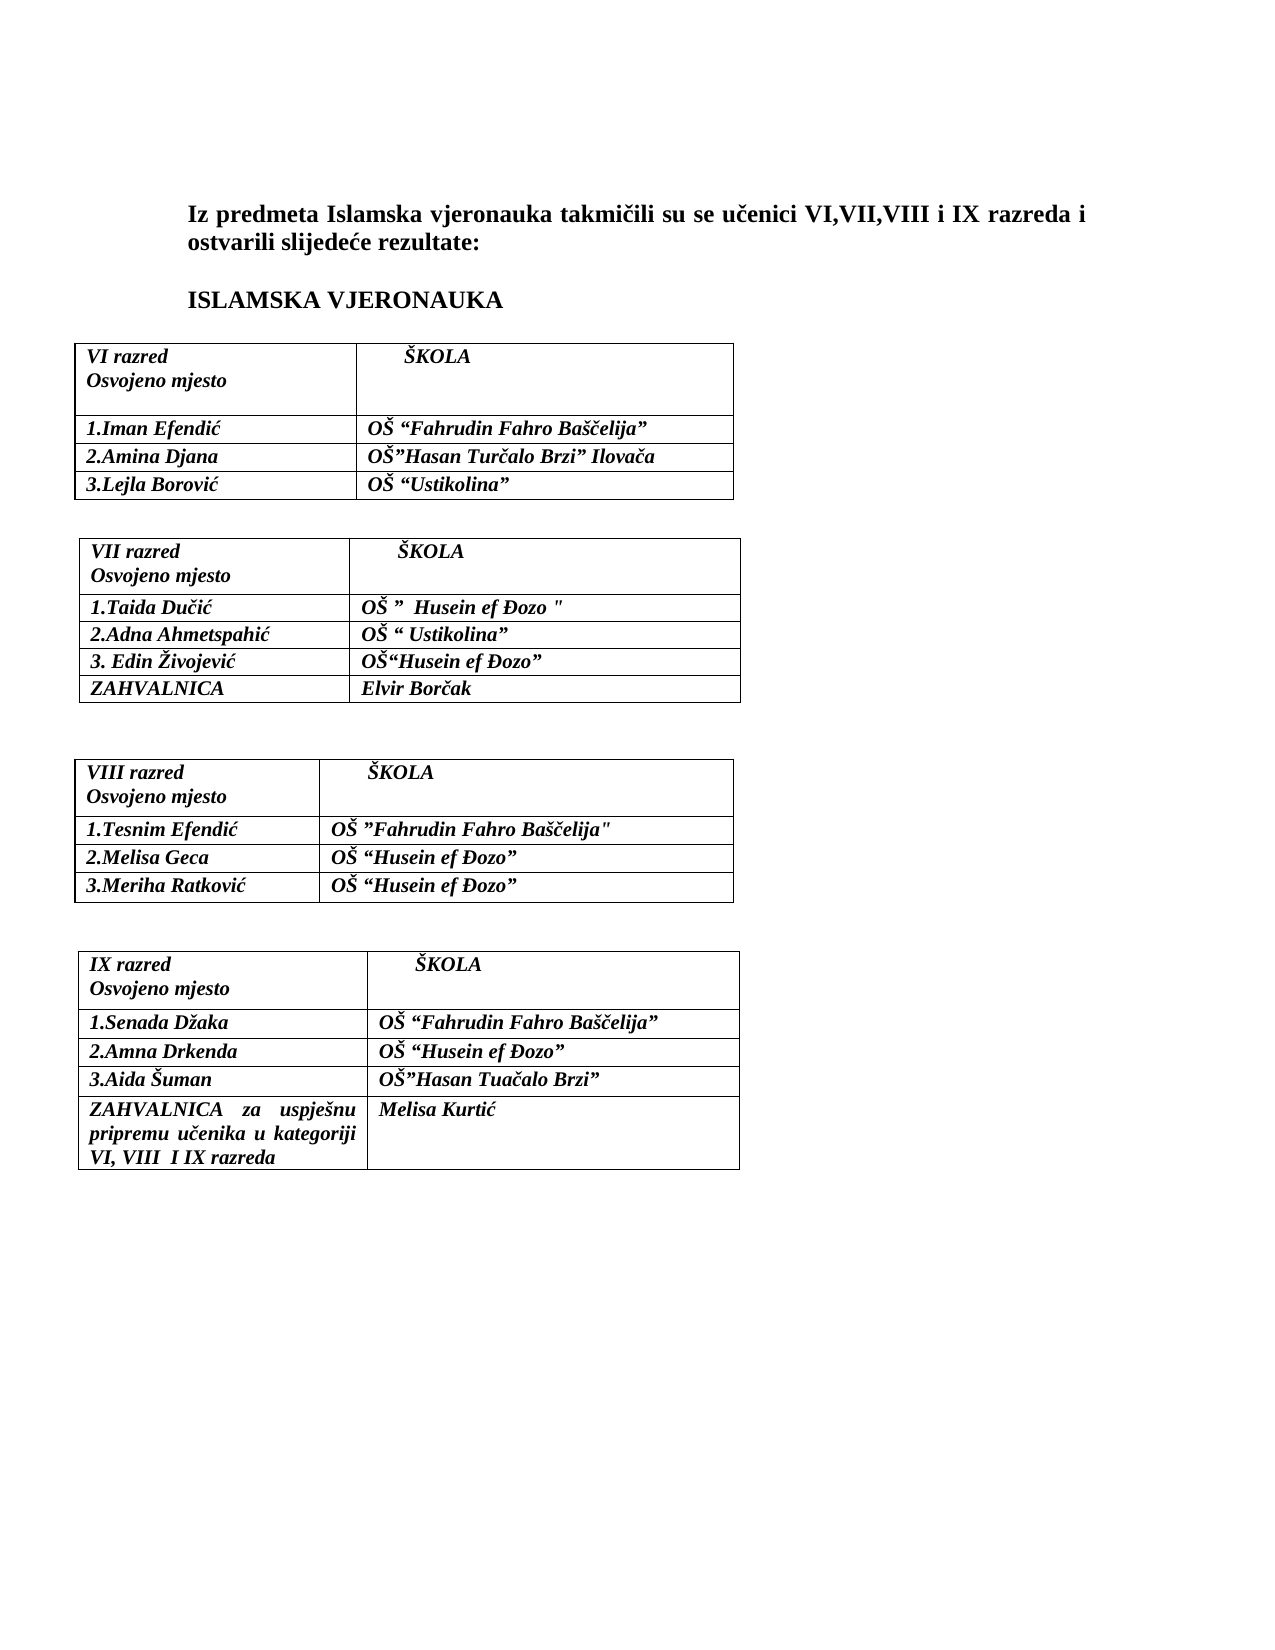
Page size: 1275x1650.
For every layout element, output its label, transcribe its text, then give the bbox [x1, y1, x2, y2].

table_cell 1.Tesnim Efendić [76, 817, 319, 844]
table_cell 2.Amna Drkenda [79, 1039, 367, 1066]
table_cell 1.Iman Efendić [76, 416, 356, 443]
table_header ŠKOLA [320, 760, 733, 816]
table_header ŠKOLA [357, 344, 733, 415]
table_cell OŠ “Husein ef Đozo” [320, 873, 733, 902]
table_header VII razred Osvojeno mjesto [80, 539, 349, 594]
table_cell OŠ”Hasan Tuačalo Brzi” [368, 1067, 739, 1096]
table_cell OŠ ” Husein ef Đozo " [350, 595, 740, 621]
text ISLAMSKA VJERONAUKA [187, 285, 1087, 314]
table_cell 3.Lejla Borović [76, 472, 356, 499]
table_cell OŠ “Husein ef Đozo” [320, 845, 733, 872]
table_cell 1.Senada Džaka [79, 1010, 367, 1038]
table_cell OŠ“Husein ef Đozo” [350, 649, 740, 675]
table_cell OŠ”Hasan Turčalo Brzi” Ilovača [357, 444, 733, 471]
table_cell 2.Adna Ahmetspahić [80, 622, 349, 648]
table_cell 3. Edin Živojević [80, 649, 349, 675]
table_cell Melisa Kurtić [368, 1097, 739, 1169]
table_cell 2.Melisa Geca [76, 845, 319, 872]
table_header ŠKOLA [368, 952, 739, 1009]
table_cell OŠ “Fahrudin Fahro Baščelija” [368, 1010, 739, 1038]
table_cell ZAHVALNICA [80, 676, 349, 702]
table_cell 3.Meriha Ratković [76, 873, 319, 902]
table_cell 3.Aida Šuman [79, 1067, 367, 1096]
table_header VIII razred Osvojeno mjesto [76, 760, 319, 816]
table_cell Elvir Borčak [350, 676, 740, 702]
table_header VI razred Osvojeno mjesto [76, 344, 356, 415]
table_cell 2.Amina Djana [76, 444, 356, 471]
table_cell OŠ “ Ustikolina” [350, 622, 740, 648]
text Iz predmeta Islamska vjeronauka takmičili su se učenici VI,VII,VIII i IX razreda i ostvarili slijedeće rezultate: [187, 199, 1087, 256]
table_cell ZAHVALNICA za uspješnu pripremu učenika u kategoriji VI, VIII I IX razreda [79, 1097, 367, 1169]
table_cell 1.Taida Dučić [80, 595, 349, 621]
table_cell OŠ “Husein ef Đozo” [368, 1039, 739, 1066]
table_cell OŠ “Fahrudin Fahro Baščelija” [357, 416, 733, 443]
table_header IX razred Osvojeno mjesto [79, 952, 367, 1009]
table_cell OŠ ”Fahrudin Fahro Baščelija" [320, 817, 733, 844]
table_cell OŠ “Ustikolina” [357, 472, 733, 499]
table_header ŠKOLA [350, 539, 740, 594]
